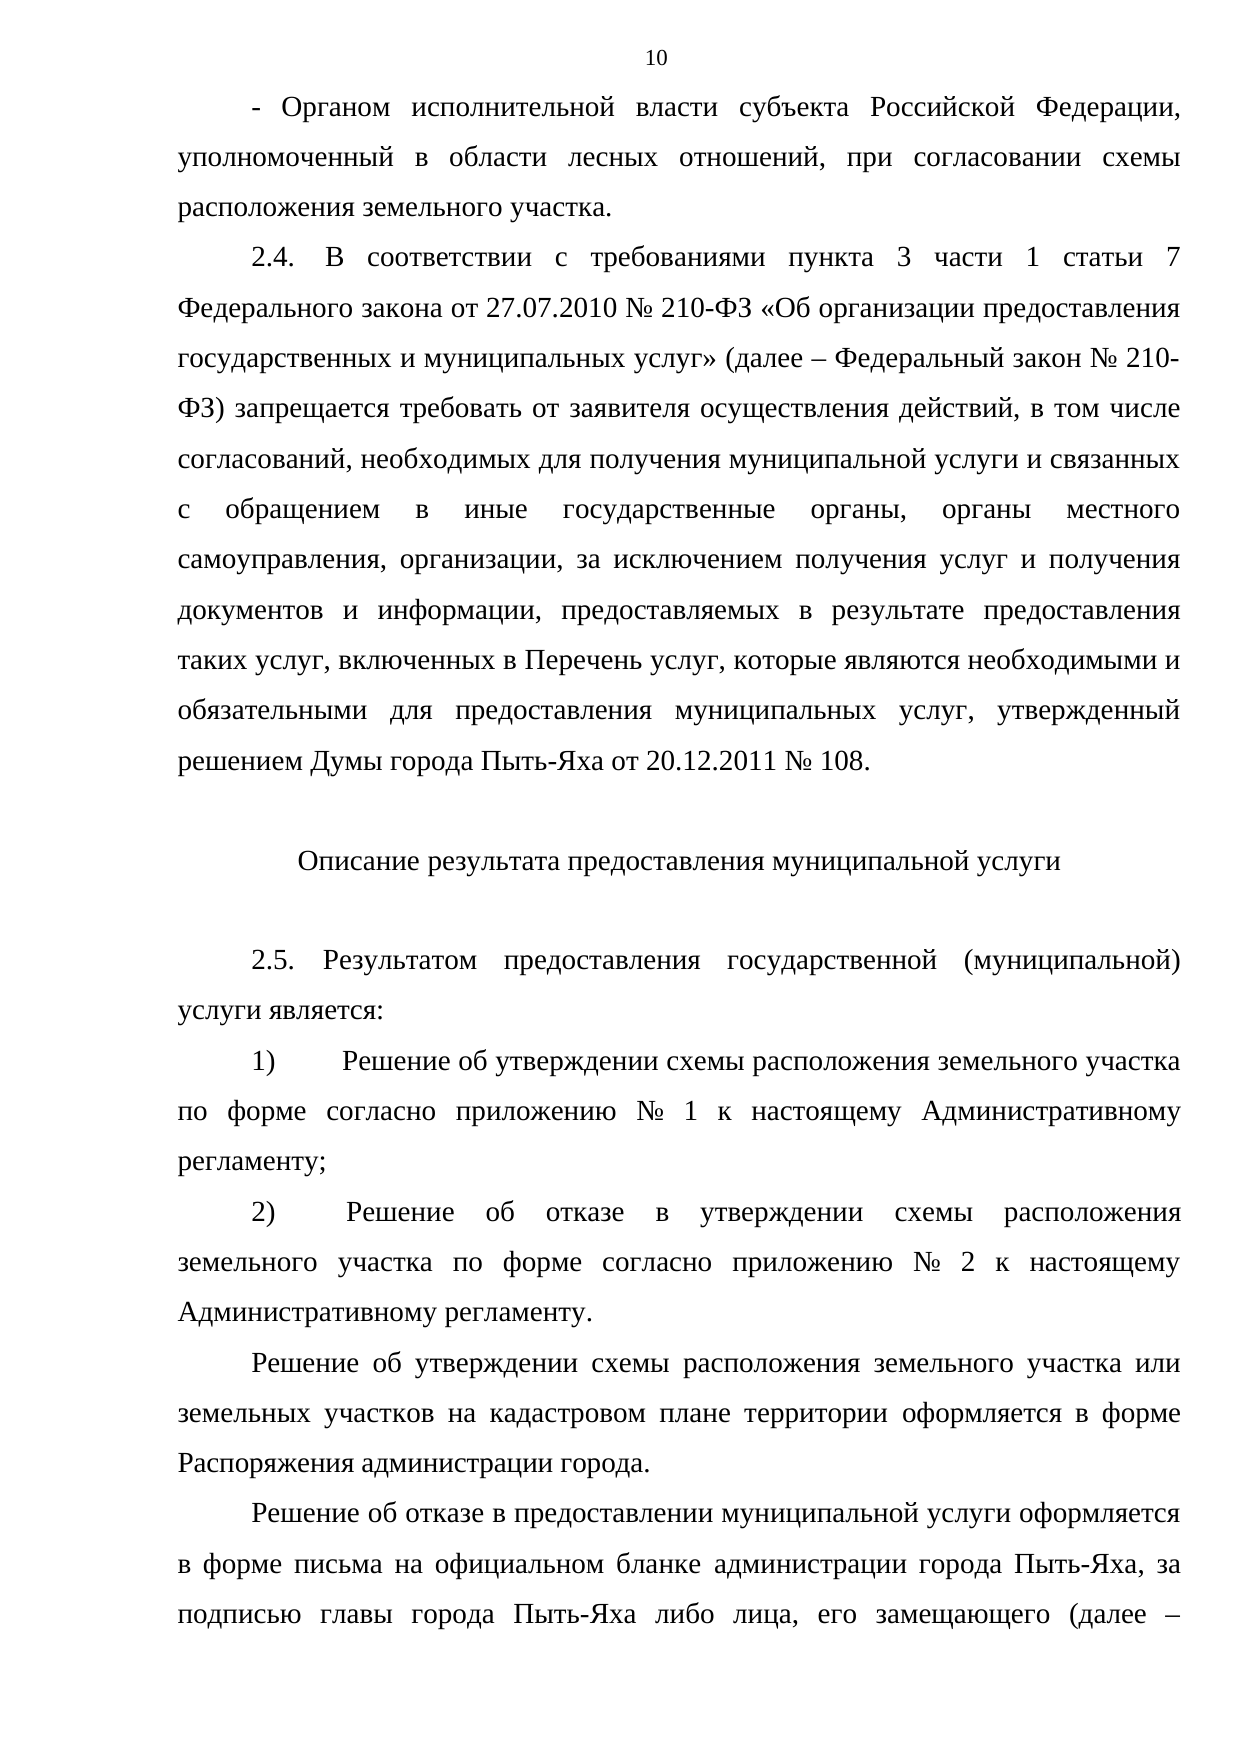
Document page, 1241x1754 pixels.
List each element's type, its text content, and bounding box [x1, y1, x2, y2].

text - Органом исполнительной власти субъекта Российской Федерации, уполномоченный в области лесных отношений, при согласовании схемы расположения земельного участка. [177, 89, 1181, 223]
list Результатом предоставления государственной (муниципальной) услуги является: [177, 942, 1181, 1026]
subtitle Описание результата предоставления муниципальной услуги [177, 843, 1181, 877]
list Решение об утверждении схемы расположения земельного участка по форме согласно приложению № 1 к настоящему Административному регламенту; [177, 1043, 1181, 1177]
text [177, 1496, 1181, 1630]
list Решение об отказе в утверждении схемы расположения земельного участка по форме согласно приложению № 2 к настоящему Административному регламенту. [177, 1194, 1181, 1328]
list В соответствии с требованиями пункта 3 части 1 статьи 7 Федерального закона от № 210-ФЗ «Об организации предоставления государственных и муниципальных услуг» (далее – Федеральный закон № 210-ФЗ) запрещается требовать от заявителя осуществления действий, в том числе согласований, необходимых для получения муниципальной услуги и связанных с обращением в иные государственные органы, органы местного самоуправления, организации, за исключением получения услуг и получения документов и информации, предоставляемых в результате предоставления таких услуг, включенных в Перечень услуг, которые являются необходимыми и обязательными для предоставления муниципальных услуг, утвержденный решением Думы города Пыть-Яха от 20.12.2011 № 108. [177, 239, 1181, 776]
text Решение об утверждении схемы расположения земельного участка или земельных участков на кадастровом плане территории оформляется в форме Распоряжения администрации города. [177, 1345, 1181, 1479]
